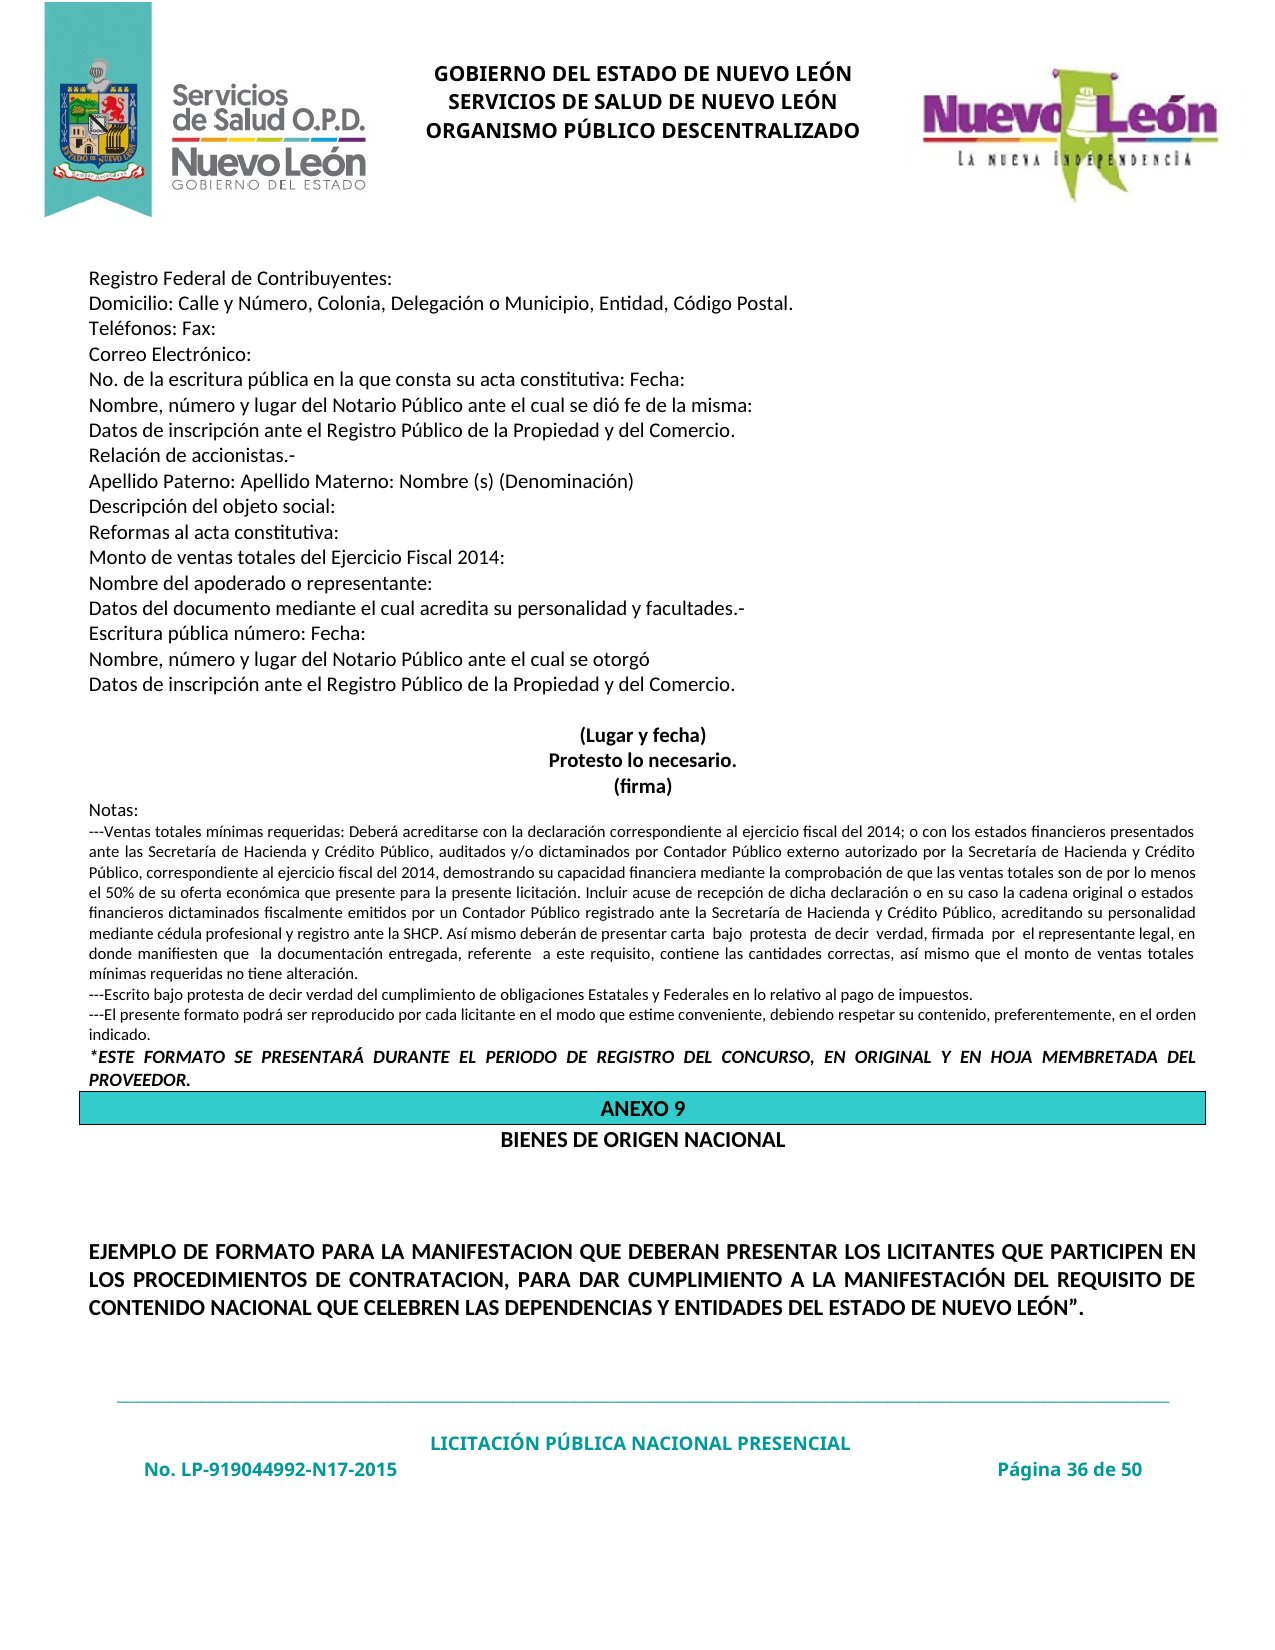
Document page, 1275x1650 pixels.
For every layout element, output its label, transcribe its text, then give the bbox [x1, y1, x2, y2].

text Correo Electrónico: [89, 341, 1197, 366]
text EJEMPLO DE FORMATO PARA LA MANIFESTACION QUE DEBERAN PRESENTAR LOS LICITANTES QUE PARTICIPEN EN LOS PROCEDIMIENTOS DE CONTRATACION, PARA DAR CUMPLIMIENTO A LA MANIFESTACIÓN DEL REQUISITO DE CONTENIDO NACIONAL QUE CELEBREN LAS DEPENDENCIAS Y ENTIDADES DEL ESTADO DE NUEVO LEÓN”. [89, 1237, 1197, 1321]
text Relación de accionistas.- [89, 443, 1197, 468]
text *ESTE FORMATO SE PRESENTARÁ DURANTE EL PERIODO DE REGISTRO DEL CONCURSO, EN ORIGINAL Y EN HOJA MEMBRETADA DEL PROVEEDOR. [89, 1045, 1197, 1091]
text Protesto lo necesario. [89, 748, 1197, 773]
text Descripción del objeto social: [89, 493, 1197, 519]
text ---Ventas totales mínimas requeridas: Deberá acreditarse con la declaración correspondiente al ejercicio fiscal del 2014; o con los estados financieros presentados ante las Secretaría de Hacienda y Crédito Público, auditados y/o dictaminados por Contador Público externo autorizado por la Secretaría de Hacienda y Crédito Público, correspondiente al ejercicio fiscal del 2014, demostrando su capacidad financiera mediante la comprobación de que las ventas totales son de por lo menos el 50% de su oferta económica que presente para la presente licitación. Incluir acuse de recepción de dicha declaración o en su caso la cadena original o estados financieros dictaminados fiscalmente emitidos por un Contador Público registrado ante la Secretaría de Hacienda y Crédito Público, acreditando su personalidad mediante cédula profesional y registro ante la SHCP. Así mismo deberán de presentar carta bajo protesta de decir verdad, firmada por el representante legal, en donde manifiesten que la documentación entregada, referente a este requisito, contiene las cantidades correctas, así mismo que el monto de ventas totales mínimas requeridas no tiene alteración. [89, 821, 1197, 984]
text Monto de ventas totales del Ejercicio Fiscal 2014: [89, 544, 1197, 570]
text Apellido Paterno: Apellido Materno: Nombre (s) (Denominación) [89, 468, 1197, 493]
text Nombre, número y lugar del Notario Público ante el cual se otorgó [89, 646, 1197, 671]
text ANEXO 9 [80, 1092, 1205, 1124]
text (Lugar y fecha) [89, 722, 1197, 748]
text Datos de inscripción ante el Registro Público de la Propiedad y del Comercio. [89, 671, 1197, 697]
text Datos de inscripción ante el Registro Público de la Propiedad y del Comercio. [89, 417, 1197, 443]
text Notas: [89, 798, 1197, 821]
text Datos del documento mediante el cual acredita su personalidad y facultades.- [89, 595, 1197, 621]
text Domicilio: Calle y Número, Colonia, Delegación o Municipio, Entidad, Código Postal. [89, 290, 1197, 316]
text ---El presente formato podrá ser reproducido por cada licitante en el modo que estime conveniente, debiendo respetar su contenido, preferentemente, en el orden indicado. [89, 1004, 1197, 1045]
picture [15, 2, 1249, 229]
text (firma) [89, 773, 1197, 798]
text No. de la escritura pública en la que consta su acta constitutiva: Fecha: [89, 366, 1197, 392]
text Registro Federal de Contribuyentes: [89, 265, 1197, 290]
text Reformas al acta constitutiva: [89, 519, 1197, 544]
text Teléfonos: Fax: [89, 316, 1197, 341]
text ---Escrito bajo protesta de decir verdad del cumplimiento de obligaciones Estatales y Federales en lo relativo al pago de impuestos. [89, 984, 1197, 1004]
text Nombre, número y lugar del Notario Público ante el cual se dió fe de la misma: [89, 392, 1197, 417]
text Escritura pública número: Fecha: [89, 621, 1197, 646]
text BIENES DE ORIGEN NACIONAL [89, 1125, 1197, 1153]
text Nombre del apoderado o representante: [89, 570, 1197, 595]
